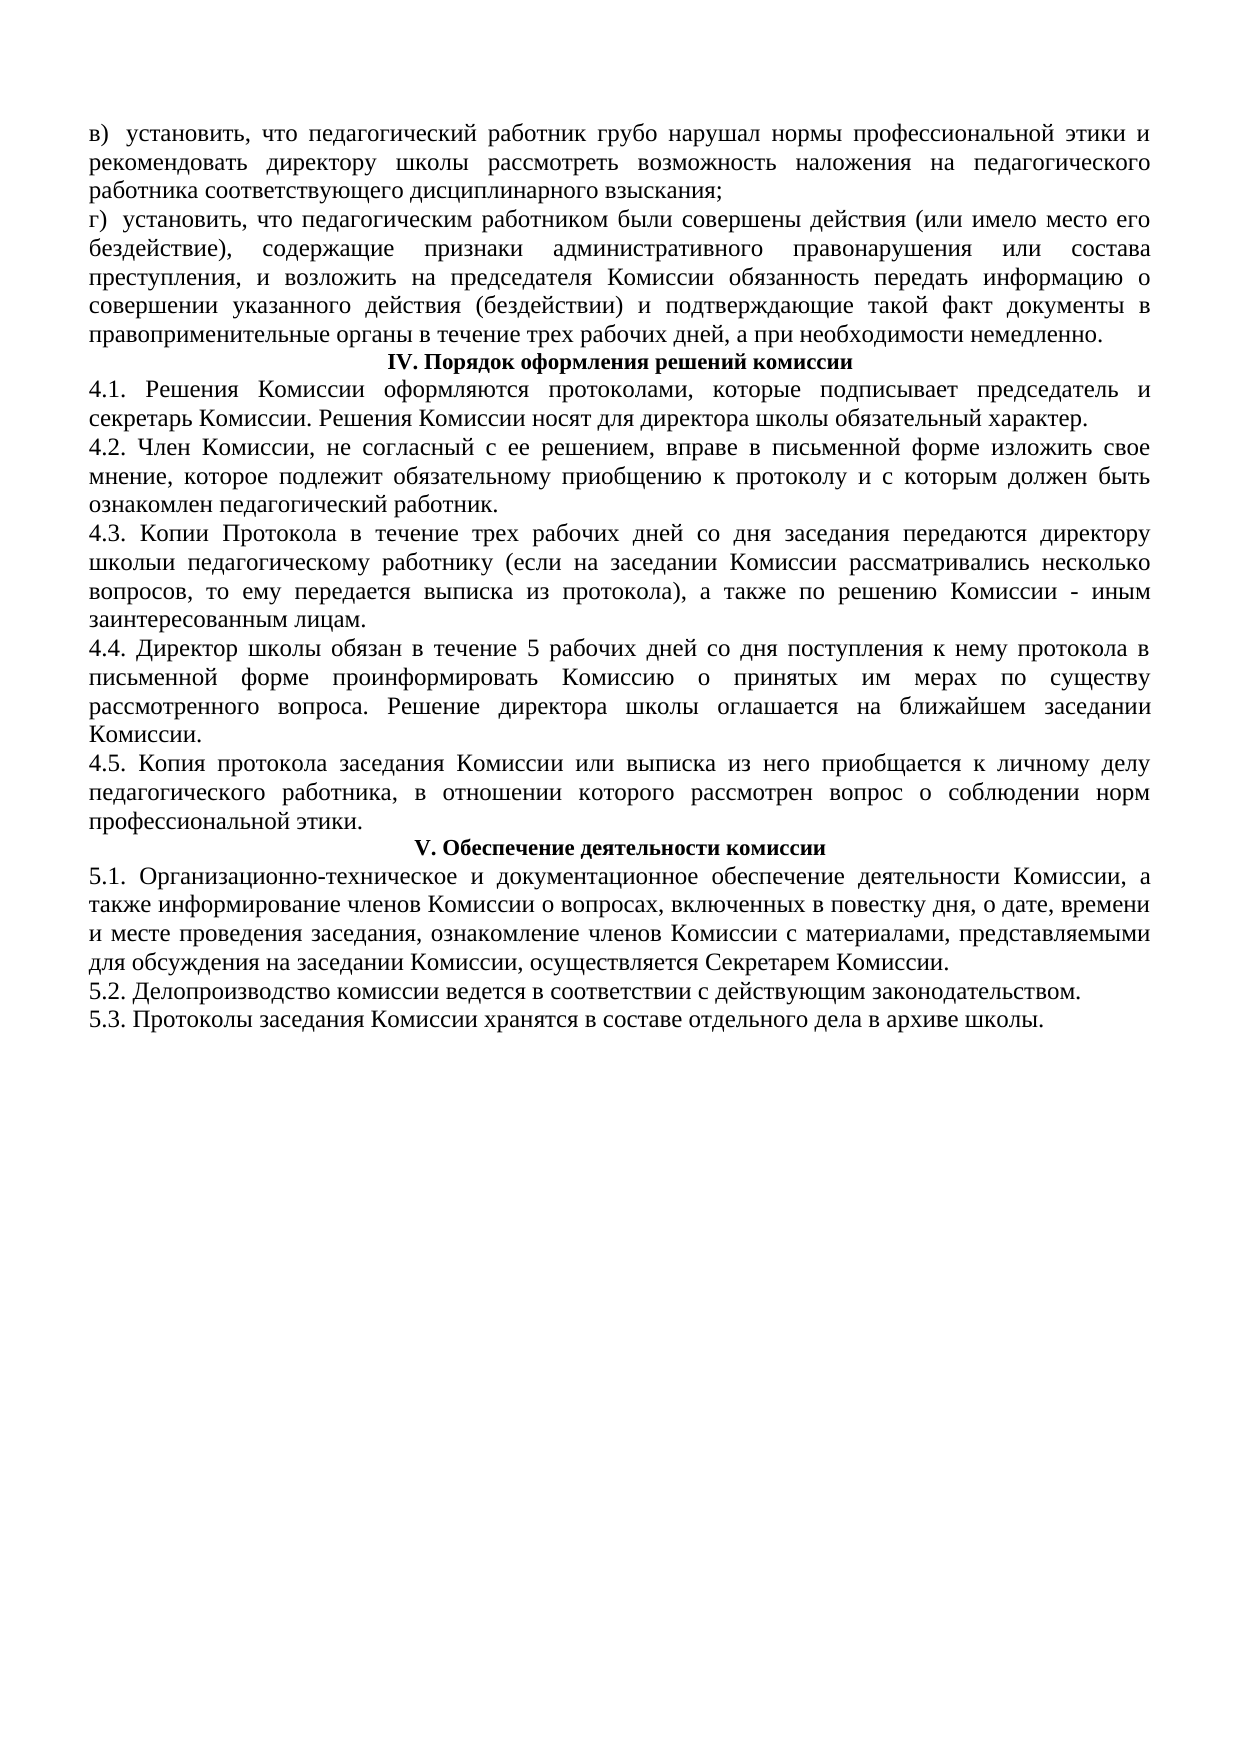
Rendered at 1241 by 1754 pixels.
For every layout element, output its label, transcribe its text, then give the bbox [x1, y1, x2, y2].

text 4.1. Решения Комиссии оформляются протоколами, которые подписывает председатель и секретарь Комиссии. Решения Комиссии носят для директора школы обязательный характер. [89, 374, 1152, 432]
text V. Обеспечение деятельности комиссии [89, 834, 1152, 861]
text 5.2. Делопроизводство комиссии ведется в соответствии с действующим законодательством. [89, 976, 1152, 1004]
text 5.3. Протоколы заседания Комиссии хранятся в составе отдельного дела в архиве школы. [89, 1004, 1152, 1033]
text IV. Порядок оформления решений комиссии [89, 348, 1152, 374]
text 4.5. Копия протокола заседания Комиссии или выписка из него приобщается к личному делу педагогического работника, в отношении которого рассмотрен вопрос о соблюдении норм профессиональной этики. [89, 748, 1152, 834]
text 4.2. Член Комиссии, не согласный с ее решением, вправе в письменной форме изложить свое мнение, которое подлежит обязательному приобщению к протоколу и с которым должен быть ознакомлен педагогический работник. [89, 432, 1152, 518]
text 4.4. Директор школы обязан в течение 5 рабочих дней со дня поступления к нему протокола в письменной форме проинформировать Комиссию о принятых им мерах по существу рассмотренного вопроса. Решение директора школы оглашается на ближайшем заседании Комиссии. [89, 633, 1152, 748]
text г) установить, что педагогическим работником были совершены действия (или имело место его бездействие), содержащие признаки административного правонарушения или состава преступления, и возложить на председателя Комиссии обязанность передать информацию о совершении указанного действия (бездействии) и подтверждающие такой факт документы в правоприменительные органы в течение трех рабочих дней, а при необходимости немедленно. [89, 204, 1152, 348]
text 5.1. Организационно-техническое и документационное обеспечение деятельности Комиссии, а также информирование членов Комиссии о вопросах, включенных в повестку дня, о дате, времени и месте проведения заседания, ознакомление членов Комиссии с материалами, представляемыми для обсуждения на заседании Комиссии, осуществляется Секретарем Комиссии. [89, 861, 1152, 976]
text в) установить, что педагогический работник грубо нарушал нормы профессиональной этики и рекомендовать директору школы рассмотреть возможность наложения на педагогического работника соответствующего дисциплинарного взыскания; [89, 118, 1152, 204]
text 4.3. Копии Протокола в течение трех рабочих дней со дня заседания передаются директору школыи педагогическому работнику (если на заседании Комиссии рассматривались несколько вопросов, то ему передается выписка из протокола), а также по решению Комиссии - иным заинтересованным лицам. [89, 518, 1152, 633]
